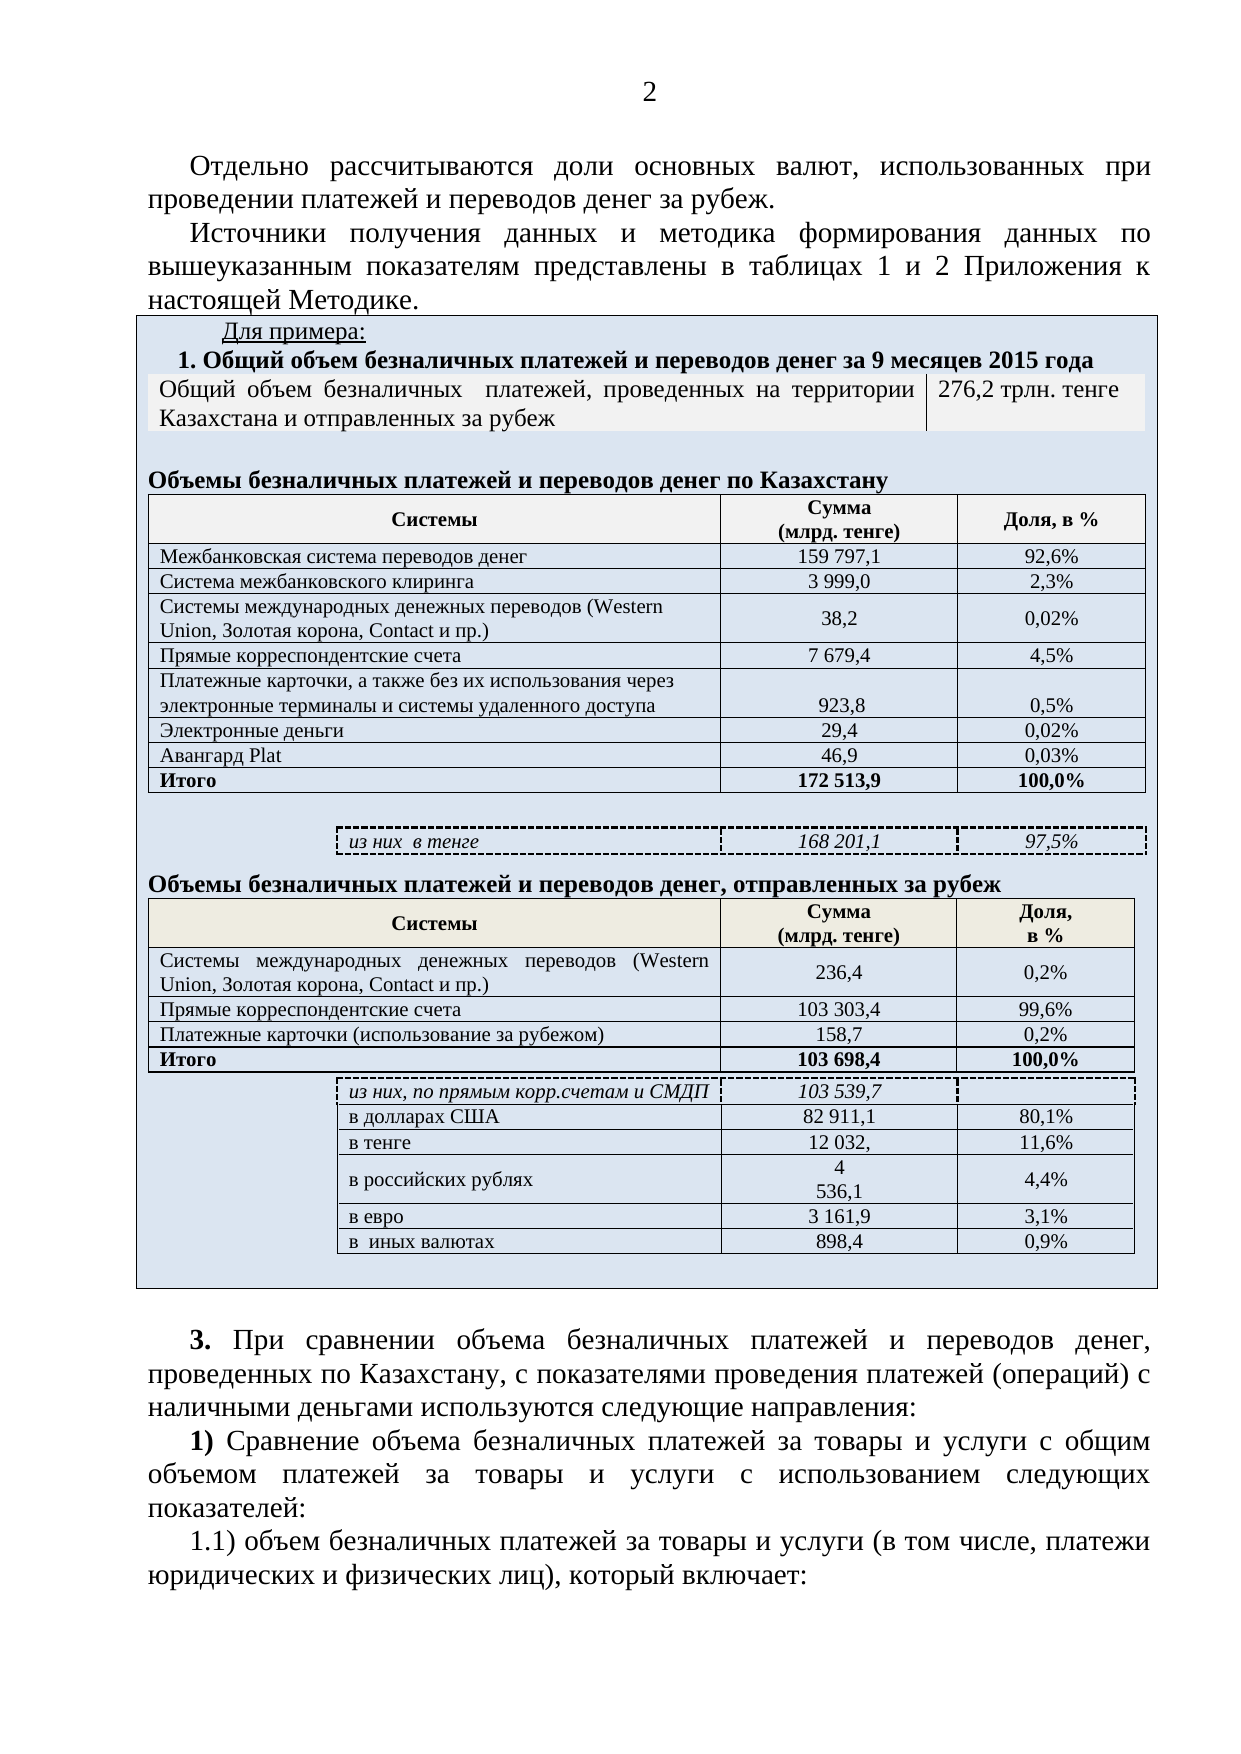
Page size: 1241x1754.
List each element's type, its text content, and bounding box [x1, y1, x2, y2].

text 1) Сравнение объема безналичных платежей за товары и услуги с общим объемом платежей за товары и услуги с использованием следующих показателей: [148, 1423, 1152, 1523]
table_header Для примера: 1. Общий объем безналичных платежей и переводов денег за 9 месяцев 2015 года Объемы безналичных платежей и переводов денег по Казахстану Объемы безналичных платежей и переводов денег, отправленных за рубеж [137, 316, 1157, 1288]
text 3. При сравнении объема безналичных платежей и переводов денег, проведенных по Казахстану, с показателями проведения платежей (операций) с наличными деньгами используются следующие направления: [148, 1322, 1152, 1423]
text Отдельно рассчитываются доли основных валют, использованных при проведении платежей и переводов денег за рубеж. [148, 148, 1152, 215]
text Источники получения данных и методика формирования данных по вышеуказанным показателям представлены в таблицах 1 и 2 Приложения к настоящей Методике. [148, 215, 1152, 315]
text 1.1) объем безналичных платежей за товары и услуги (в том числе, платежи юридических и физических лиц), который включает: [148, 1523, 1152, 1591]
